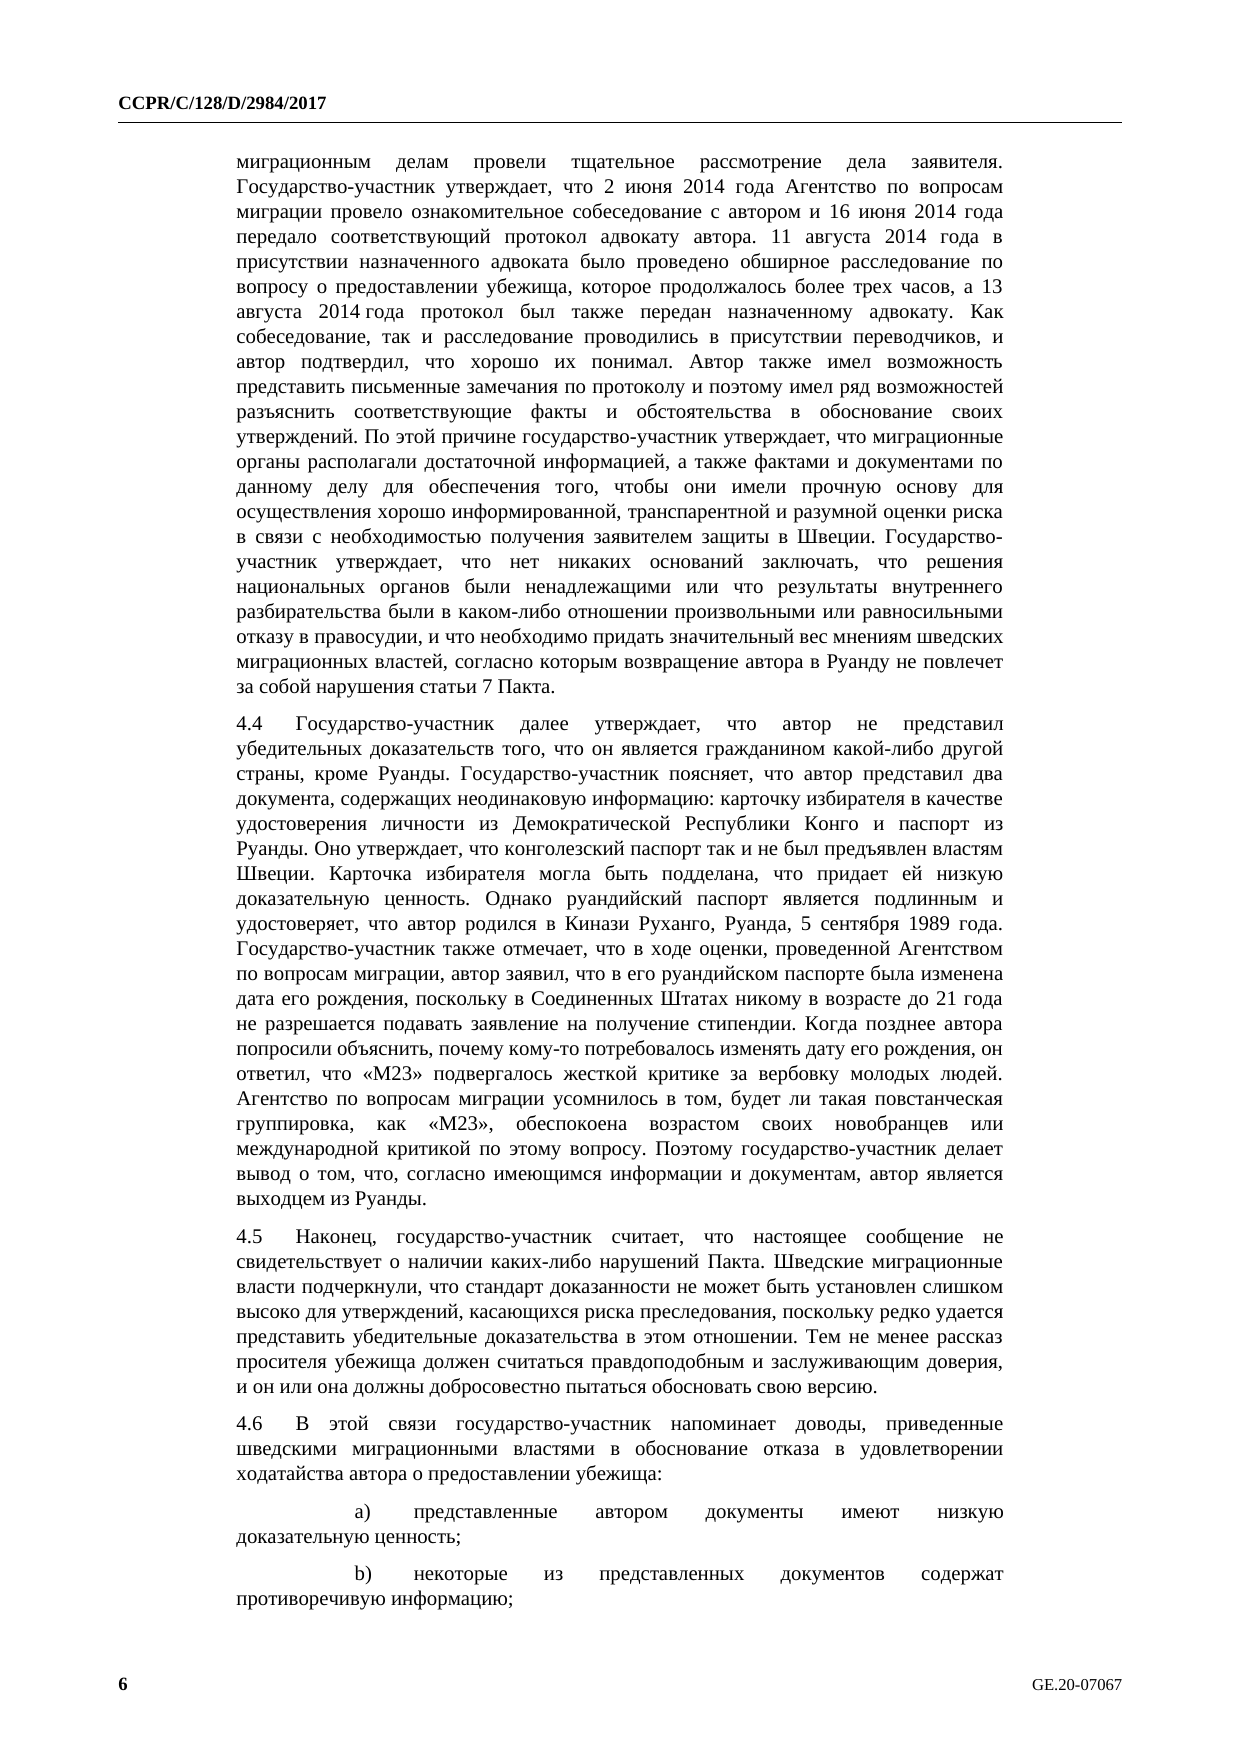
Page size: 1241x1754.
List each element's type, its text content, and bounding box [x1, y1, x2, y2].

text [236, 148, 1004, 698]
text 4.6 В этой связи государство-участник напоминает доводы, приведенные шведскими миграционными властями в обоснование отказа в удовлетворении ходатайства автора о предоставлении убежища: [236, 1410, 1004, 1485]
text 4.5 Наконец, государство-участник считает, что настоящее сообщение не свидетельствует о наличии каких-либо нарушений Пакта. Шведские миграционные власти подчеркнули, что стандарт доказанности не может быть установлен слишком высоко для утверждений, касающихся риска преследования, поскольку редко удается представить убедительные доказательства в этом отношении. Тем не менее рассказ просителя убежища должен считаться правдоподобным и заслуживающим доверия, и он или она должны добросовестно пытаться обосновать свою версию. [236, 1223, 1004, 1398]
text b) некоторые из представленных документов содержат противоречивую информацию; [236, 1560, 1004, 1610]
text 4.4 Государство-участник далее утверждает, что автор не представил убедительных доказательств того, что он является гражданином какой-либо другой страны, кроме Руанды. Государство-участник поясняет, что автор представил два документа, содержащих неодинаковую информацию: карточку избирателя в качестве удостоверения личности из Демократической Республики Конго и паспорт из Руанды. Оно утверждает, что конголезский паспорт так и не был предъявлен властям Швеции. Карточка избирателя могла быть подделана, что придает ей низкую доказательную ценность. Однако руандийский паспорт является подлинным и удостоверяет, что автор родился в Кинази Руханго, Руанда, 5 сентября 1989 года. Государство-участник также отмечает, что в ходе оценки, проведенной Агентством по вопросам миграции, автор заявил, что в его руандийском паспорте была изменена дата его рождения, поскольку в Соединенных Штатах никому в возрасте до 21 года не разрешается подавать заявление на получение стипендии. Когда позднее автора попросили объяснить, почему кому-то потребовалось изменять дату его рождения, он ответил, что «М23» подвергалось жесткой критике за вербовку молодых людей. Агентство по вопросам миграции усомнилось в том, будет ли такая повстанческая группировка, как «М23», обеспокоена возрастом своих новобранцев или международной критикой по этому вопросу. Поэтому государство-участник делает вывод о том, что, согласно имеющимся информации и документам, автор является выходцем из Руанды. [236, 710, 1004, 1210]
text a) представленные автором документы имеют низкую доказательную ценность; [236, 1498, 1004, 1548]
